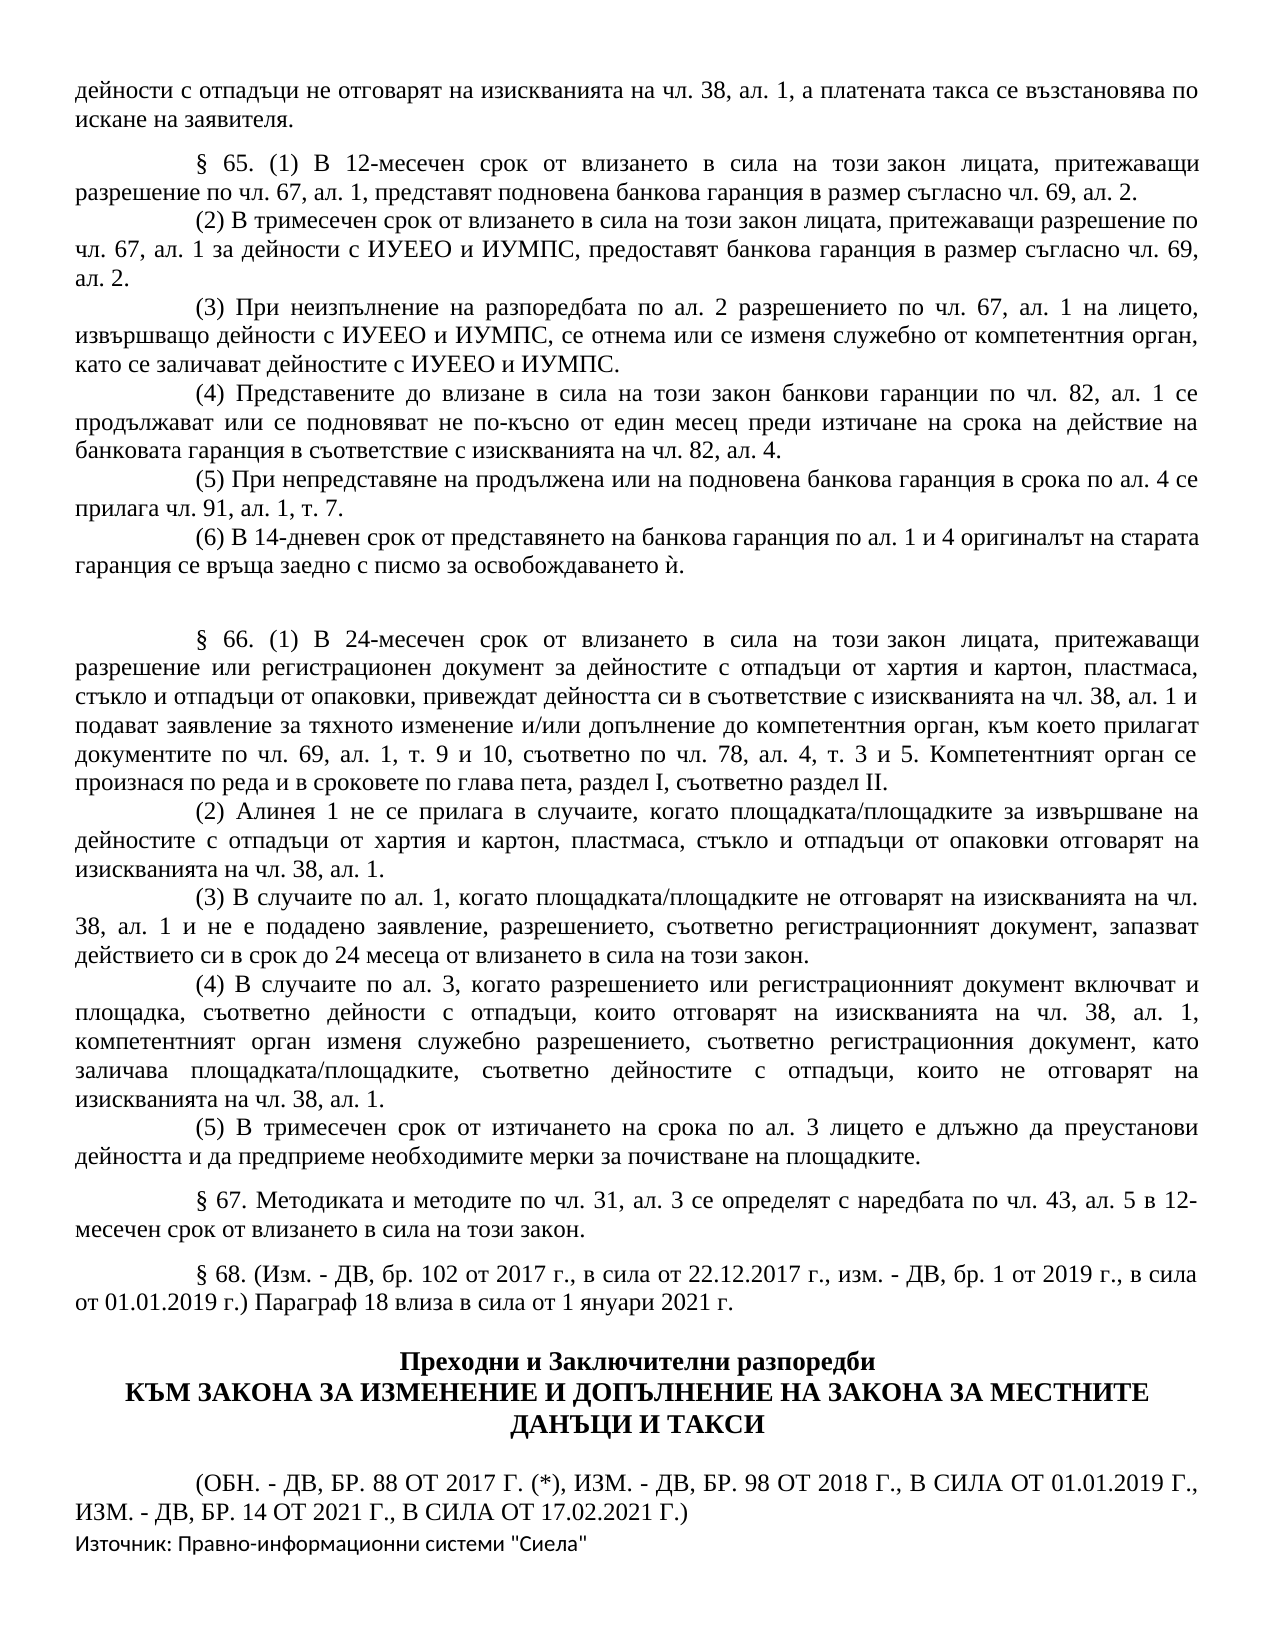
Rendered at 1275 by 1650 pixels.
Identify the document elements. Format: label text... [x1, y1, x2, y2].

text § 65. (1) В 12-месечен срок от влизането в сила на този закон лицата, притежаващи разрешение по чл. 67, ал. 1, представят подновена банкова гаранция в размер съгласно чл. 69, ал. 2. [75, 148, 1200, 206]
text § 67. Методиката и методите по чл. 31, ал. 3 се определят с наредбата по чл. 43, ал. 5 в 12-месечен срок от влизането в сила на този закон. [75, 1186, 1200, 1243]
text (4) Представените до влизане в сила на този закон банкови гаранции по чл. 82, ал. 1 се продължават или се подновяват не по-късно от един месец преди изтичане на срока на действие на банковата гаранция в съответствие с изискванията на чл. 82, ал. 4. [75, 378, 1200, 464]
text § 68. (Изм. - ДВ, бр. 102 от 2017 г., в сила от 22.12.2017 г., изм. - ДВ, бр. 1 от 2019 г., в сила от 01.01.2019 г.) Параграф 18 влиза в сила от 1 януари 2021 г. [75, 1259, 1200, 1316]
text § 66. (1) В 24-месечен срок от влизането в сила на този закон лицата, притежаващи разрешение или регистрационен документ за дейностите с отпадъци от хартия и картон, пластмаса, стъкло и отпадъци от опаковки, привеждат дейността си в съответствие с изискванията на чл. 38, ал. 1 и подават заявление за тяхното изменение и/или допълнение до компетентния орган, към което прилагат документите по чл. 69, ал. 1, т. 9 и 10, съответно по чл. 78, ал. 4, т. 3 и 5. Компетентният орган се произнася по реда и в сроковете по глава пета, раздел I, съответно раздел II. [75, 624, 1200, 796]
text (2) Алинея 1 не се прилага в случаите, когато площадката/площадките за извършване на дейностите с отпадъци от хартия и картон, пластмаса, стъкло и отпадъци от опаковки отговарят на изискванията на чл. 38, ал. 1. [75, 796, 1200, 882]
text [75, 75, 1200, 132]
text (5) При непредставяне на продължена или на подновена банкова гаранция в срока по ал. 4 се прилага чл. 91, ал. 1, т. 7. [75, 464, 1200, 522]
text (3) При неизпълнение на разпоредбата по ал. 2 разрешението по чл. 67, ал. 1 на лицето, извършващо дейности с ИУЕЕО и ИУМПС, се отнема или се изменя служебно от компетентния орган, като се заличават дейностите с ИУЕЕО и ИУМПС. [75, 292, 1200, 378]
text (3) В случаите по ал. 1, когато площадката/площадките не отговарят на изискванията на чл. 38, ал. 1 и не е подадено заявление, разрешението, съответно регистрационният документ, запазват действието си в срок до 24 месеца от влизането в сила на този закон. [75, 882, 1200, 969]
text (4) В случаите по ал. 3, когато разрешението или регистрационният документ включват и площадка, съответно дейности с отпадъци, които отговарят на изискванията на чл. 38, ал. 1, компетентният орган изменя служебно разрешението, съответно регистрационния документ, като заличава площадката/площадките, съответно дейностите с отпадъци, които не отговарят на изискванията на чл. 38, ал. 1. [75, 969, 1200, 1112]
text Преходни и Заключителни разпоредби КЪМ ЗАКОНА ЗА ИЗМЕНЕНИЕ И ДОПЪЛНЕНИЕ НА ЗАКОНА ЗА МЕСТНИТЕ ДАНЪЦИ И ТАКСИ [75, 1345, 1200, 1439]
text (6) В 14-дневен срок от представянето на банкова гаранция по ал. 1 и 4 оригиналът на старата гаранция се връща заедно с писмо за освобождаването ѝ. [75, 522, 1200, 579]
text (5) В тримесечен срок от изтичането на срока по ал. 3 лицето е длъжно да преустанови дейността и да предприеме необходимите мерки за почистване на площадките. [75, 1112, 1200, 1170]
text (ОБН. - ДВ, БР. 88 ОТ 2017 Г. (*), ИЗМ. - ДВ, БР. 98 ОТ 2018 Г., В СИЛА ОТ 01.01.2019 Г., ИЗМ. - ДВ, БР. 14 ОТ 2021 Г., В СИЛА ОТ 17.02.2021 Г.) [75, 1468, 1200, 1526]
text (2) В тримесечен срок от влизането в сила на този закон лицата, притежаващи разрешение по чл. 67, ал. 1 за дейности с ИУЕЕО и ИУМПС, предоставят банкова гаранция в размер съгласно чл. 69, ал. 2. [75, 206, 1200, 292]
